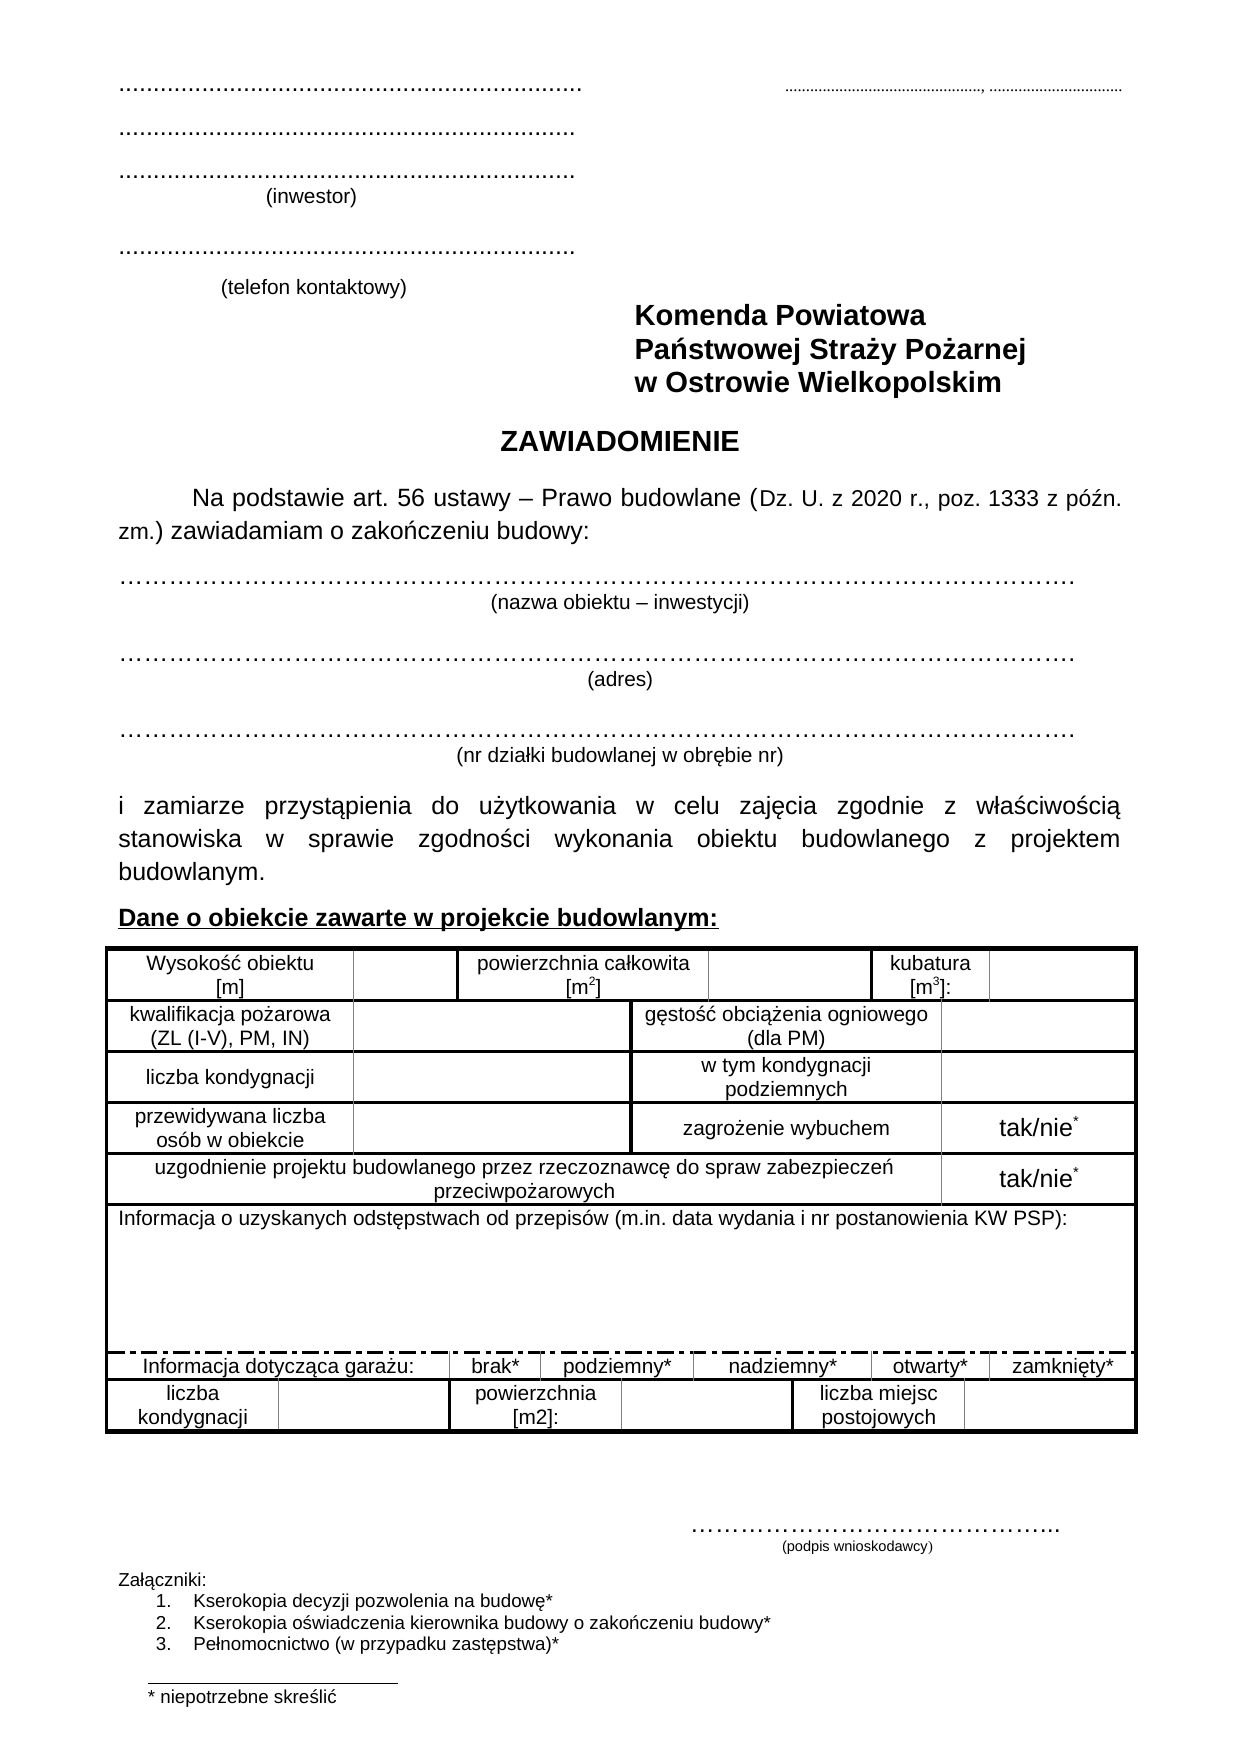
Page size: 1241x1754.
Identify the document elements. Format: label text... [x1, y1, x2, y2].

text ……………………………………………………………………………………………………. [118, 714, 1122, 743]
table_cell [354, 1002, 629, 1049]
table_header [990, 951, 1134, 998]
table_cell podziemny* [541, 1351, 693, 1378]
text (podpis wnioskodawcy) [118, 1537, 1122, 1554]
text ................................................................... ..............................................., ................................ [118, 68, 1122, 97]
table_cell Informacja dotycząca garażu: [108, 1351, 449, 1378]
table_cell otwarty* [872, 1351, 989, 1378]
table_cell liczba kondygnacji [108, 1053, 353, 1101]
table_cell [942, 1053, 1134, 1101]
text .................................................................. [118, 231, 1122, 260]
table_cell uzgodnienie projektu budowlanego przez rzeczoznawcę do spraw zabezpieczeń przeciwpożarowych [108, 1155, 941, 1203]
table_cell tak/nie* [942, 1155, 1134, 1203]
table_cell [354, 1104, 629, 1152]
list Pełnomocnictwo (w przypadku zastępstwa)* [156, 1633, 1122, 1655]
table_cell [942, 1002, 1134, 1049]
text (nazwa obiektu – inwestycji) [118, 590, 1122, 614]
text i zamiarze przystąpienia do użytkowania w celu zajęcia zgodnie z właściwością stanowiska w sprawie zgodności wykonania obiektu budowlanego z projektem budowlanym. [118, 791, 1122, 886]
table_cell w tym kondygnacji podziemnych [633, 1053, 941, 1101]
list Kserokopia decyzji pozwolenia na budowę* [156, 1590, 1122, 1612]
text ……………………………………………………………………………………………………. [118, 638, 1122, 667]
table_cell powierzchnia [m2]: [451, 1381, 621, 1429]
table_header Wysokość obiektu [m] [108, 951, 353, 998]
text ……………………………………... [118, 1508, 1122, 1537]
table_cell przewidywana liczba osób w obiekcie [108, 1104, 353, 1152]
table_cell liczba miejsc postojowych [794, 1381, 964, 1429]
table_cell liczba kondygnacji [108, 1381, 278, 1429]
text (adres) [118, 667, 1122, 691]
text .................................................................. [118, 155, 1122, 183]
text Państwowej Straży Pożarnej [118, 332, 1122, 366]
text w Ostrowie Wielkopolskim [118, 366, 1122, 399]
text .................................................................. [118, 112, 1122, 140]
table_header [709, 951, 870, 998]
table_cell tak/nie* [942, 1104, 1134, 1152]
text (telefon kontaktowy) [192, 274, 1122, 298]
table_header kubatura [m3]: [873, 951, 989, 998]
text (nr działki budowlanej w obrębie nr) [118, 743, 1122, 767]
table_cell zagrożenie wybuchem [633, 1104, 941, 1152]
table_cell Informacja o uzyskanych odstępstwach od przepisów (m.in. data wydania i nr postanowienia KW PSP): [108, 1206, 1134, 1351]
table_cell gęstość obciążenia ogniowego (dla PM) [633, 1002, 941, 1049]
table_header powierzchnia całkowita [m2] [459, 951, 708, 998]
text Załączniki: [118, 1568, 1122, 1590]
text Komenda Powiatowa [561, 298, 1122, 332]
table_cell brak* [450, 1351, 540, 1378]
table_cell nadziemny* [694, 1351, 871, 1378]
text ZAWIADOMIENIE [118, 424, 1122, 458]
table_cell zamknięty* [990, 1351, 1134, 1378]
text Na podstawie art. 56 ustawy – Prawo budowlane (Dz. U. z 2020 r., poz. 1333 z późn. zm.) zawiadamiam o zakończeniu budowy: [118, 483, 1122, 544]
list Kserokopia oświadczenia kierownika budowy o zakończeniu budowy* [156, 1612, 1122, 1633]
text (inwestor) [192, 183, 1122, 207]
table_cell [965, 1381, 1134, 1429]
table_header [354, 951, 456, 998]
table_cell [354, 1053, 629, 1101]
table_cell [622, 1381, 791, 1429]
text ……………………………………………………………………………………………………. [118, 561, 1122, 590]
table_cell [279, 1381, 448, 1429]
table_cell kwalifikacja pożarowa (ZL (I-V), PM, IN) [108, 1002, 353, 1049]
text Dane o obiekcie zawarte w projekcie budowlanym: [118, 903, 1122, 931]
